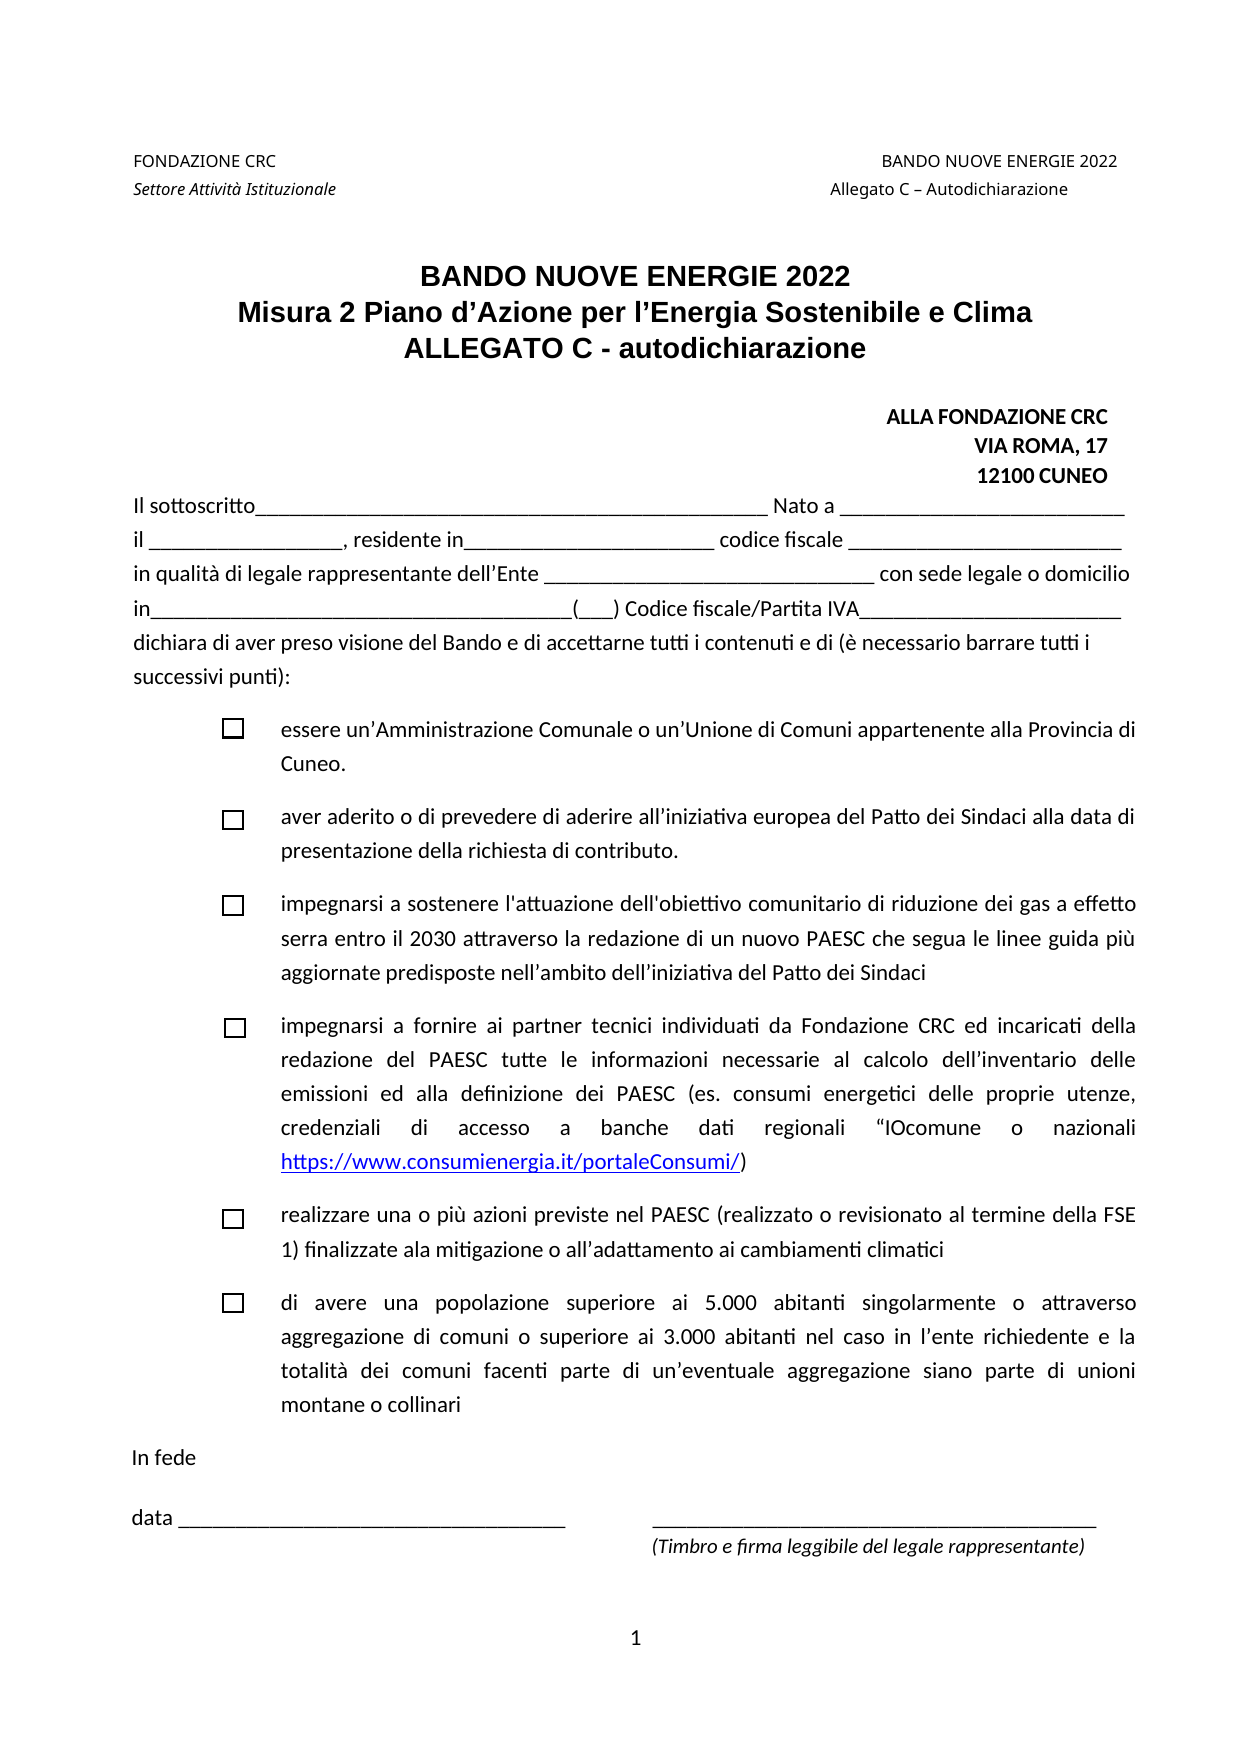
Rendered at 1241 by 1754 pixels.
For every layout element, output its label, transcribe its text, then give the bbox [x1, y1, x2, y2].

subtitle CUNEO [868, 461, 1108, 489]
text (Timbro e firma leggibile del legale rappresentante) [133, 1533, 1137, 1559]
text data __________________________________ _______________________________________ [131, 1503, 1137, 1531]
text aver aderito o di prevedere di aderire all’iniziativa europea del Patto dei Sindaci alla data di presentazione della richiesta di contributo. [281, 802, 1137, 864]
text impegnarsi a fornire ai partner tecnici individuati da Fondazione CRC ed incaricati della redazione del PAESC tutte le informazioni necessarie al calcolo dell’inventario delle emissioni ed alla definizione dei PAESC (es. consumi energetici delle proprie utenze, credenziali di accesso a banche dati regionali “IOcomune o nazionali https://www.consumienergia.it/portaleConsumi/) [281, 1011, 1137, 1176]
text Settore Attività Istituzionale Allegato C – Autodichiarazione [133, 178, 1137, 201]
text VIA ROMA, 17 [702, 432, 1108, 460]
text In fede [131, 1443, 1137, 1471]
text ALLEGATO C - autodichiarazione [133, 331, 1137, 365]
text Misura 2 Piano d’Azione per l’Energia Sostenibile e Clima [133, 295, 1137, 328]
text BANDO NUOVE ENERGIE 2022 [133, 259, 1137, 292]
text essere un’Amministrazione Comunale o un’Unione di Comuni appartenente alla Provincia di Cuneo. [281, 715, 1137, 777]
text Il sottoscritto_____________________________________________ Nato a _________________________ il _________________, residente in______________________ codice fiscale ________________________ in qualità di legale rappresentante dell’Ente _____________________________ con sede legale o domicilio in_____________________________________(___) Codice fiscale/Partita IVA_______________________ dichiara di aver preso visione del Bando e di accettarne tutti i contenuti e di (è necessario barrare tutti i successivi punti): [133, 491, 1137, 690]
text realizzare una o più azioni previste nel PAESC (realizzato o revisionato al termine della FSE 1) finalizzate ala mitigazione o all’adattamento ai cambiamenti climatici [281, 1201, 1137, 1263]
text FONDAZIONE CRC BANDO NUOVE ENERGIE 2022 [133, 150, 1137, 173]
text impegnarsi a sostenere l'attuazione dell'obiettivo comunitario di riduzione dei gas a effetto serra entro il 2030 attraverso la redazione di un nuovo PAESC che segua le linee guida più aggiornate predisposte nell’ambito dell’iniziativa del Patto dei Sindaci [281, 889, 1137, 986]
text ALLA FONDAZIONE CRC [702, 402, 1108, 430]
text di avere una popolazione superiore ai 5.000 abitanti singolarmente o attraverso aggregazione di comuni o superiore ai 3.000 abitanti nel caso in l’ente richiedente e la totalità dei comuni facenti parte di un’eventuale aggregazione siano parte di unioni montane o collinari [281, 1288, 1137, 1418]
